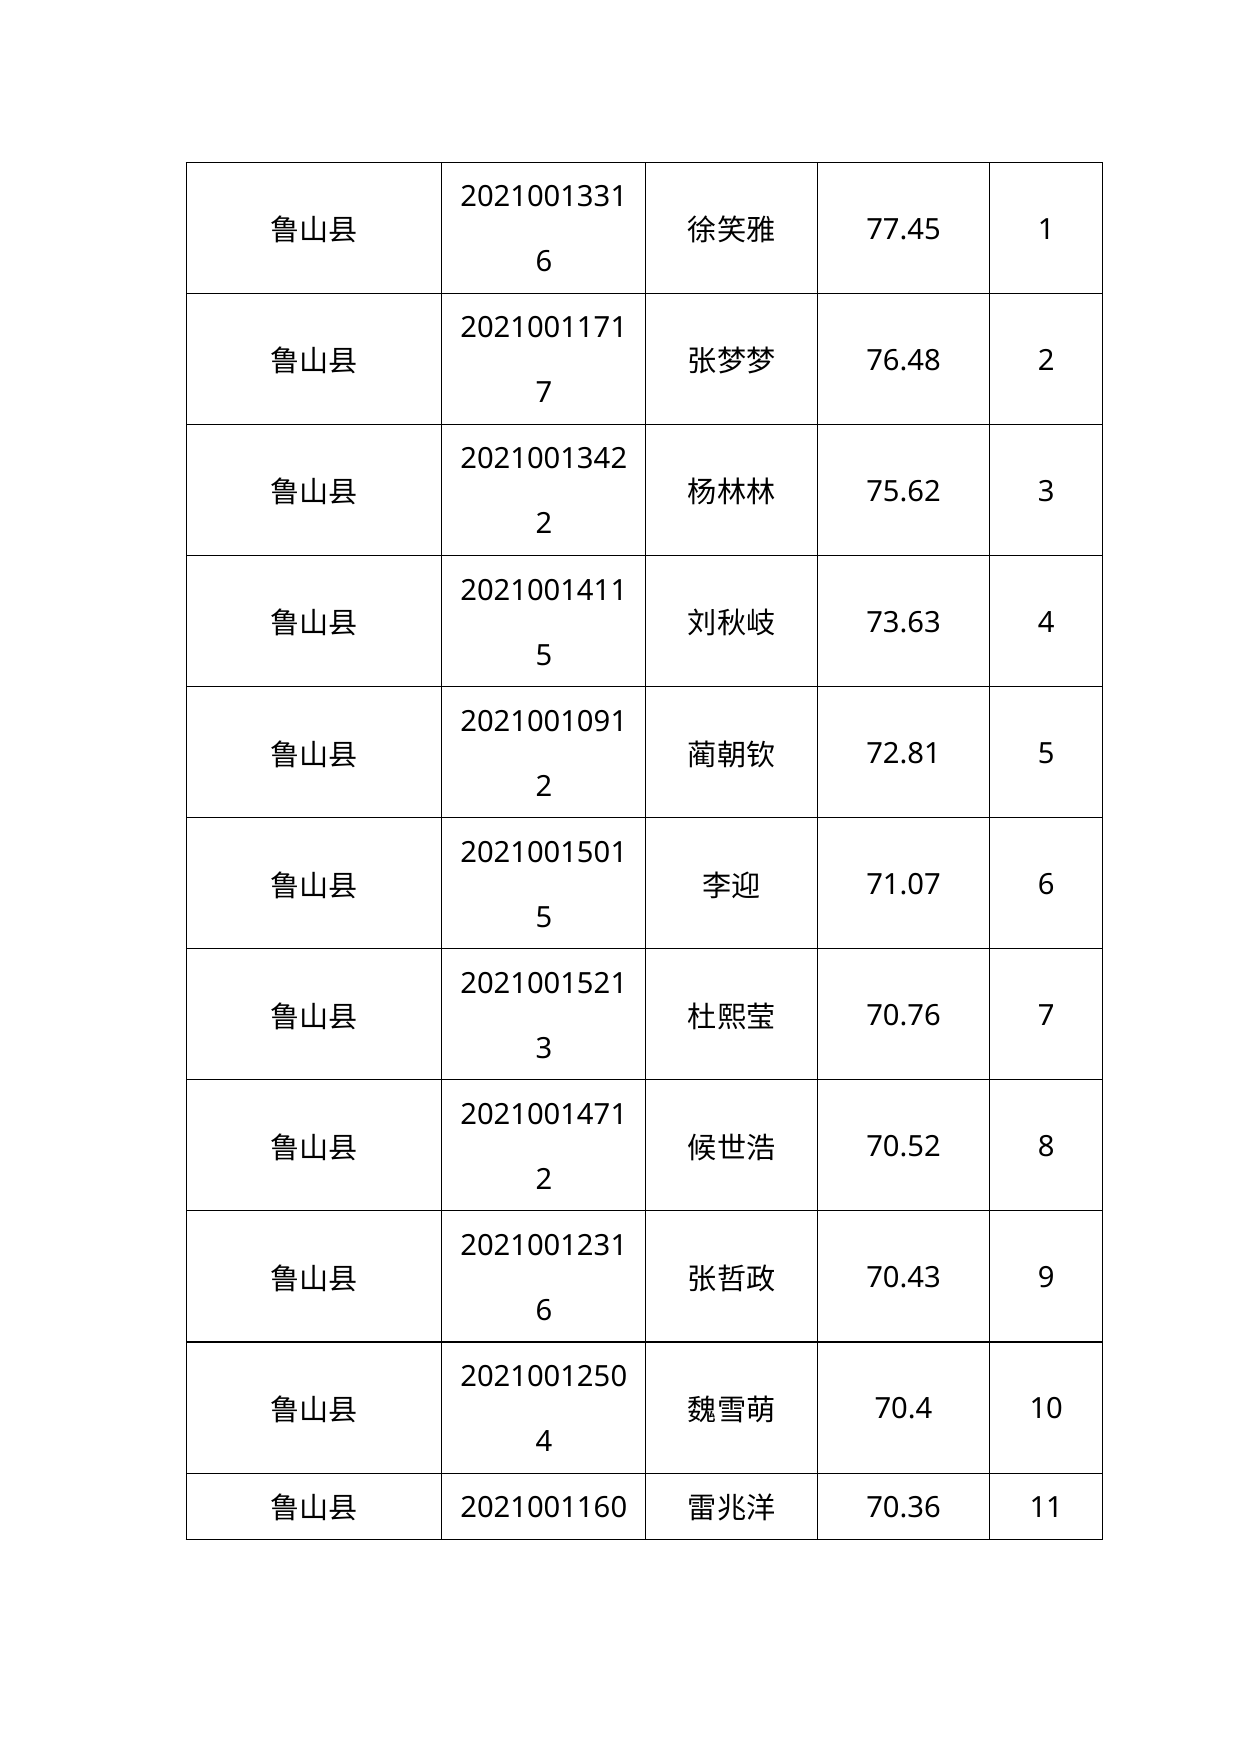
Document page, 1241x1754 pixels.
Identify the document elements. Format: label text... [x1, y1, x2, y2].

table_cell 20210014115 [442, 556, 645, 686]
table_cell 8 [989, 1080, 1102, 1210]
table_cell 鲁山县 [187, 687, 441, 817]
table_cell 77.45 [818, 163, 988, 293]
table_cell 70.52 [818, 1080, 988, 1210]
table_cell 20210011601 [442, 1474, 645, 1538]
table_cell 70.76 [818, 949, 988, 1079]
table_cell 雷兆洋 [646, 1474, 817, 1538]
table_cell 鲁山县 [187, 1211, 441, 1341]
table_cell 20210010912 [442, 687, 645, 817]
table_cell 7 [989, 949, 1102, 1079]
table_cell 75.62 [818, 425, 988, 555]
table_cell 72.81 [818, 687, 988, 817]
table_cell 20210012504 [442, 1343, 645, 1472]
table_cell 3 [989, 425, 1102, 555]
table_cell 魏雪萌 [646, 1343, 817, 1472]
table_cell 70.36 [818, 1474, 988, 1538]
table_cell 鲁山县 [187, 818, 441, 948]
table_cell 73.63 [818, 556, 988, 686]
table_cell 张哲政 [646, 1211, 817, 1341]
table_cell 张梦梦 [646, 294, 817, 424]
table_cell 20210013316 [442, 163, 645, 293]
table_cell 10 [989, 1343, 1102, 1472]
table_cell 鲁山县 [187, 556, 441, 686]
table_cell 鲁山县 [187, 949, 441, 1079]
table_cell 鲁山县 [187, 1343, 441, 1472]
table_cell 杨林林 [646, 425, 817, 555]
table_cell 鲁山县 [187, 294, 441, 424]
table_cell 蔺朝钦 [646, 687, 817, 817]
table_cell 9 [989, 1211, 1102, 1341]
table_cell 4 [989, 556, 1102, 686]
table_cell 2 [989, 294, 1102, 424]
table_cell 5 [989, 687, 1102, 817]
table_cell 李迎 [646, 818, 817, 948]
table_cell 鲁山县 [187, 163, 441, 293]
table_cell 20210014712 [442, 1080, 645, 1210]
table_cell 11 [989, 1474, 1102, 1538]
table_cell 鲁山县 [187, 1080, 441, 1210]
table_cell 20210012316 [442, 1211, 645, 1341]
table_cell 候世浩 [646, 1080, 817, 1210]
table_cell 76.48 [818, 294, 988, 424]
table_cell 鲁山县 [187, 425, 441, 555]
table_cell 6 [989, 818, 1102, 948]
table_cell 杜熙莹 [646, 949, 817, 1079]
table_cell 刘秋岐 [646, 556, 817, 686]
table_cell 20210011717 [442, 294, 645, 424]
table_cell 70.43 [818, 1211, 988, 1341]
table_cell 20210013422 [442, 425, 645, 555]
table_cell 徐笑雅 [646, 163, 817, 293]
table_cell 71.07 [818, 818, 988, 948]
table_cell 鲁山县 [187, 1474, 441, 1538]
table_cell 70.4 [818, 1343, 988, 1472]
table_cell 20210015213 [442, 949, 645, 1079]
table_cell 20210015015 [442, 818, 645, 948]
table_cell 1 [989, 163, 1102, 293]
